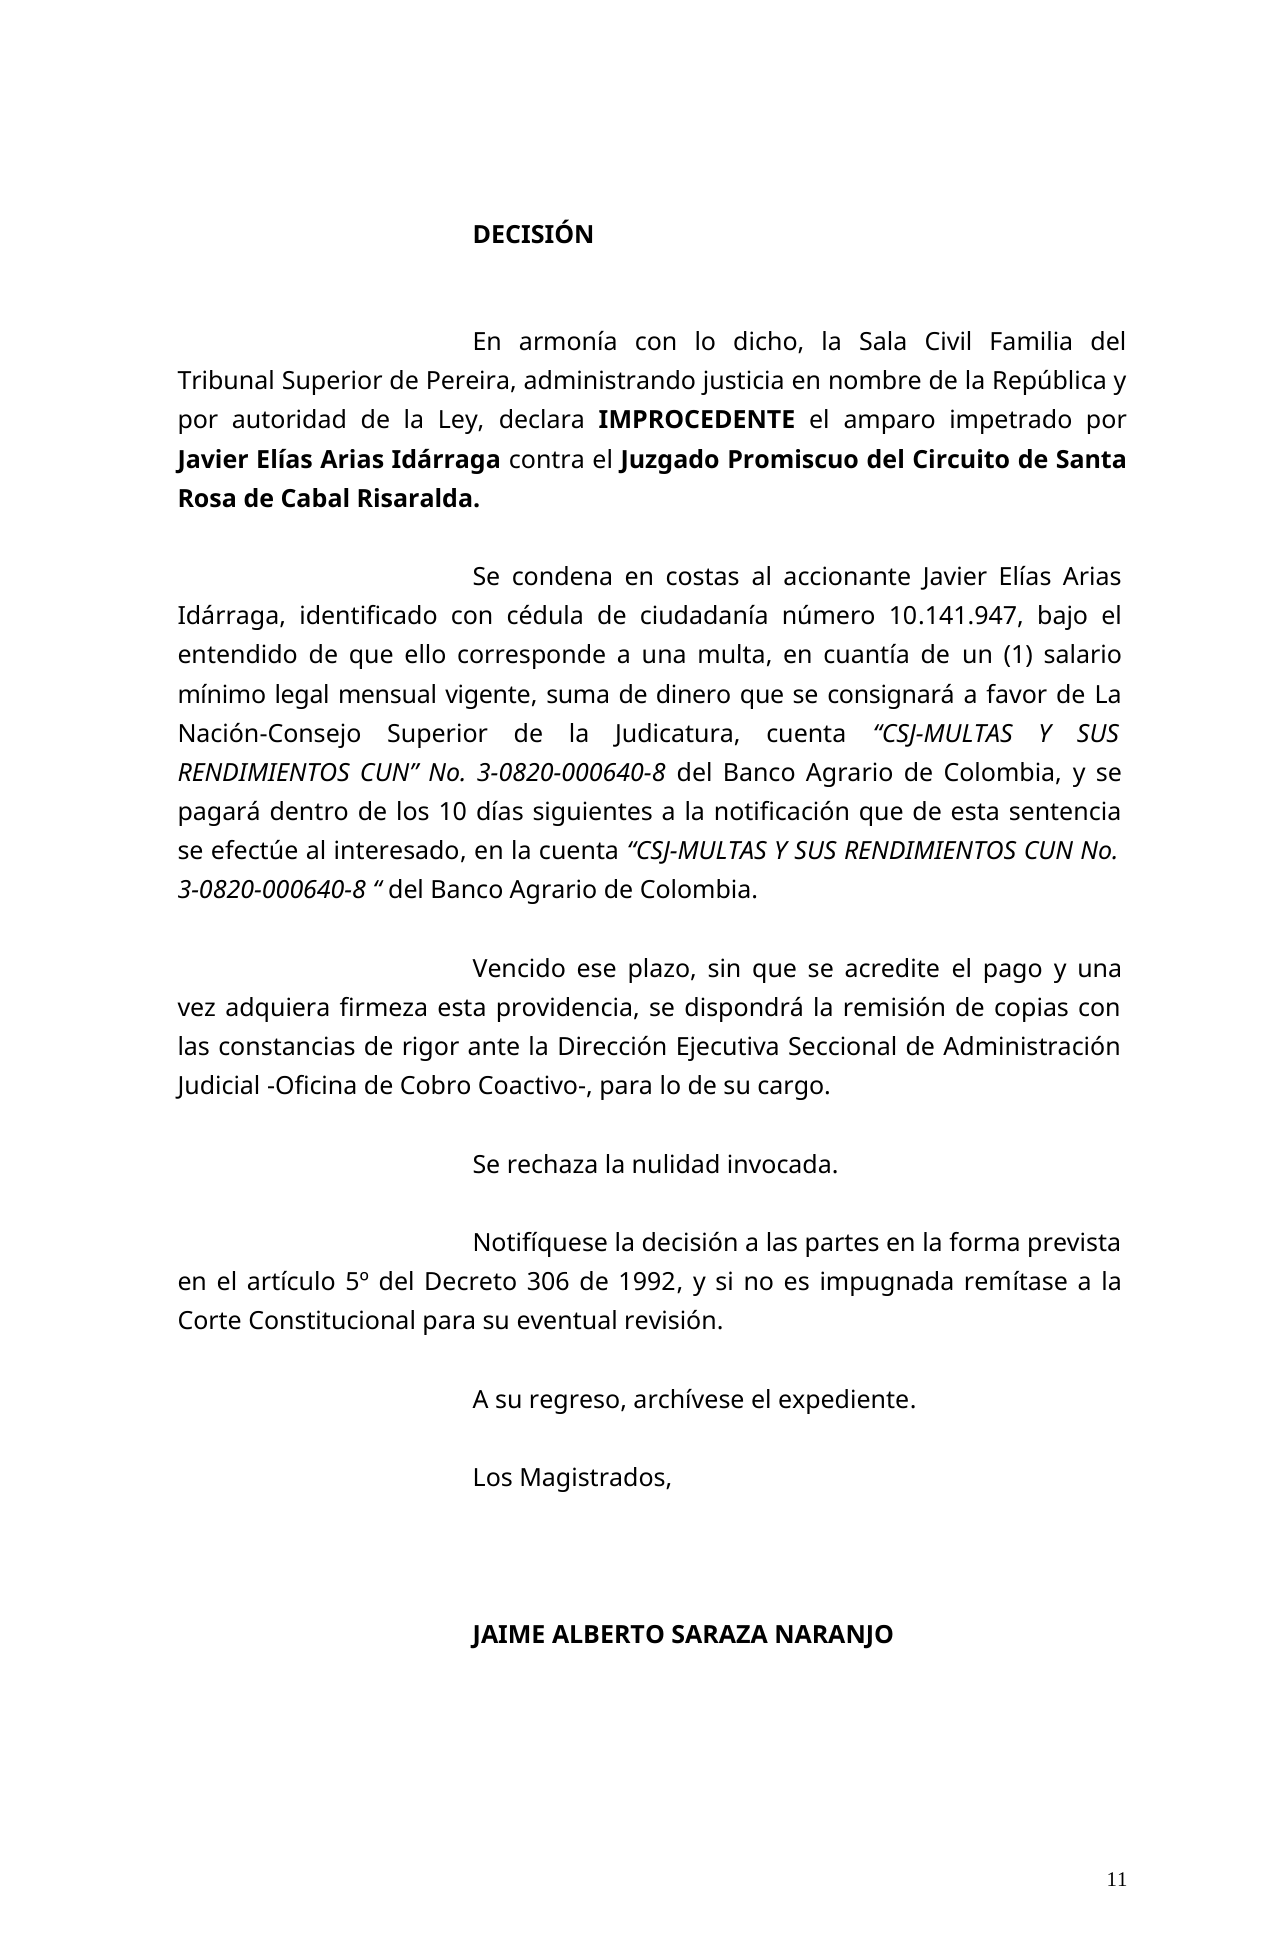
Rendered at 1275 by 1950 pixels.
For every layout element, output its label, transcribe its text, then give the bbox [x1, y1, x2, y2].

text Los Magistrados, [177, 1460, 1127, 1494]
text Notifíquese la decisión a las partes en la forma prevista en el artículo 5º del Decreto 306 de 1992, y si no es impugnada remítase a la Corte Constitucional para su eventual revisión. [177, 1225, 1122, 1337]
text DECISIÓN [177, 216, 1127, 250]
text Se condena en costas al accionante Javier Elías Arias Idárraga, identificado con cédula de ciudadanía número 10.141.947, bajo el entendido de que ello corresponde a una multa, en cuantía de un (1) salario mínimo legal mensual vigente, suma de dinero que se consignará a favor de La Nación-Consejo Superior de la Judicatura, cuenta “CSJ-MULTAS Y SUS RENDIMIENTOS CUN” No. 3-0820-000640-8 del Banco Agrario de Colombia, y se pagará dentro de los 10 días siguientes a la notificación que de esta sentencia se efectúe al interesado, en la cuenta “CSJ-MULTAS Y SUS RENDIMIENTOS CUN No. 3-0820-000640-8 “ del Banco Agrario de Colombia. [177, 559, 1122, 906]
text Vencido ese plazo, sin que se acredite el pago y una vez adquiera firmeza esta providencia, se dispondrá la remisión de copias con las constancias de rigor ante la Dirección Ejecutiva Seccional de Administración Judicial -Oficina de Cobro Coactivo-, para lo de su cargo. [177, 951, 1122, 1102]
text JAIME ALBERTO SARAZA NARANJO [177, 1616, 1127, 1650]
text En armonía con lo dicho, la Sala Civil Familia del Tribunal Superior de Pereira, administrando justicia en nombre de la República y por autoridad de la Ley, declara IMPROCEDENTE el amparo impetrado por Javier Elías Arias Idárraga contra el Juzgado Promiscuo del Circuito de Santa Rosa de Cabal Risaralda. [177, 324, 1127, 514]
text A su regreso, archívese el expediente. [177, 1381, 1127, 1415]
text Se rechaza la nulidad invocada. [177, 1146, 1122, 1180]
